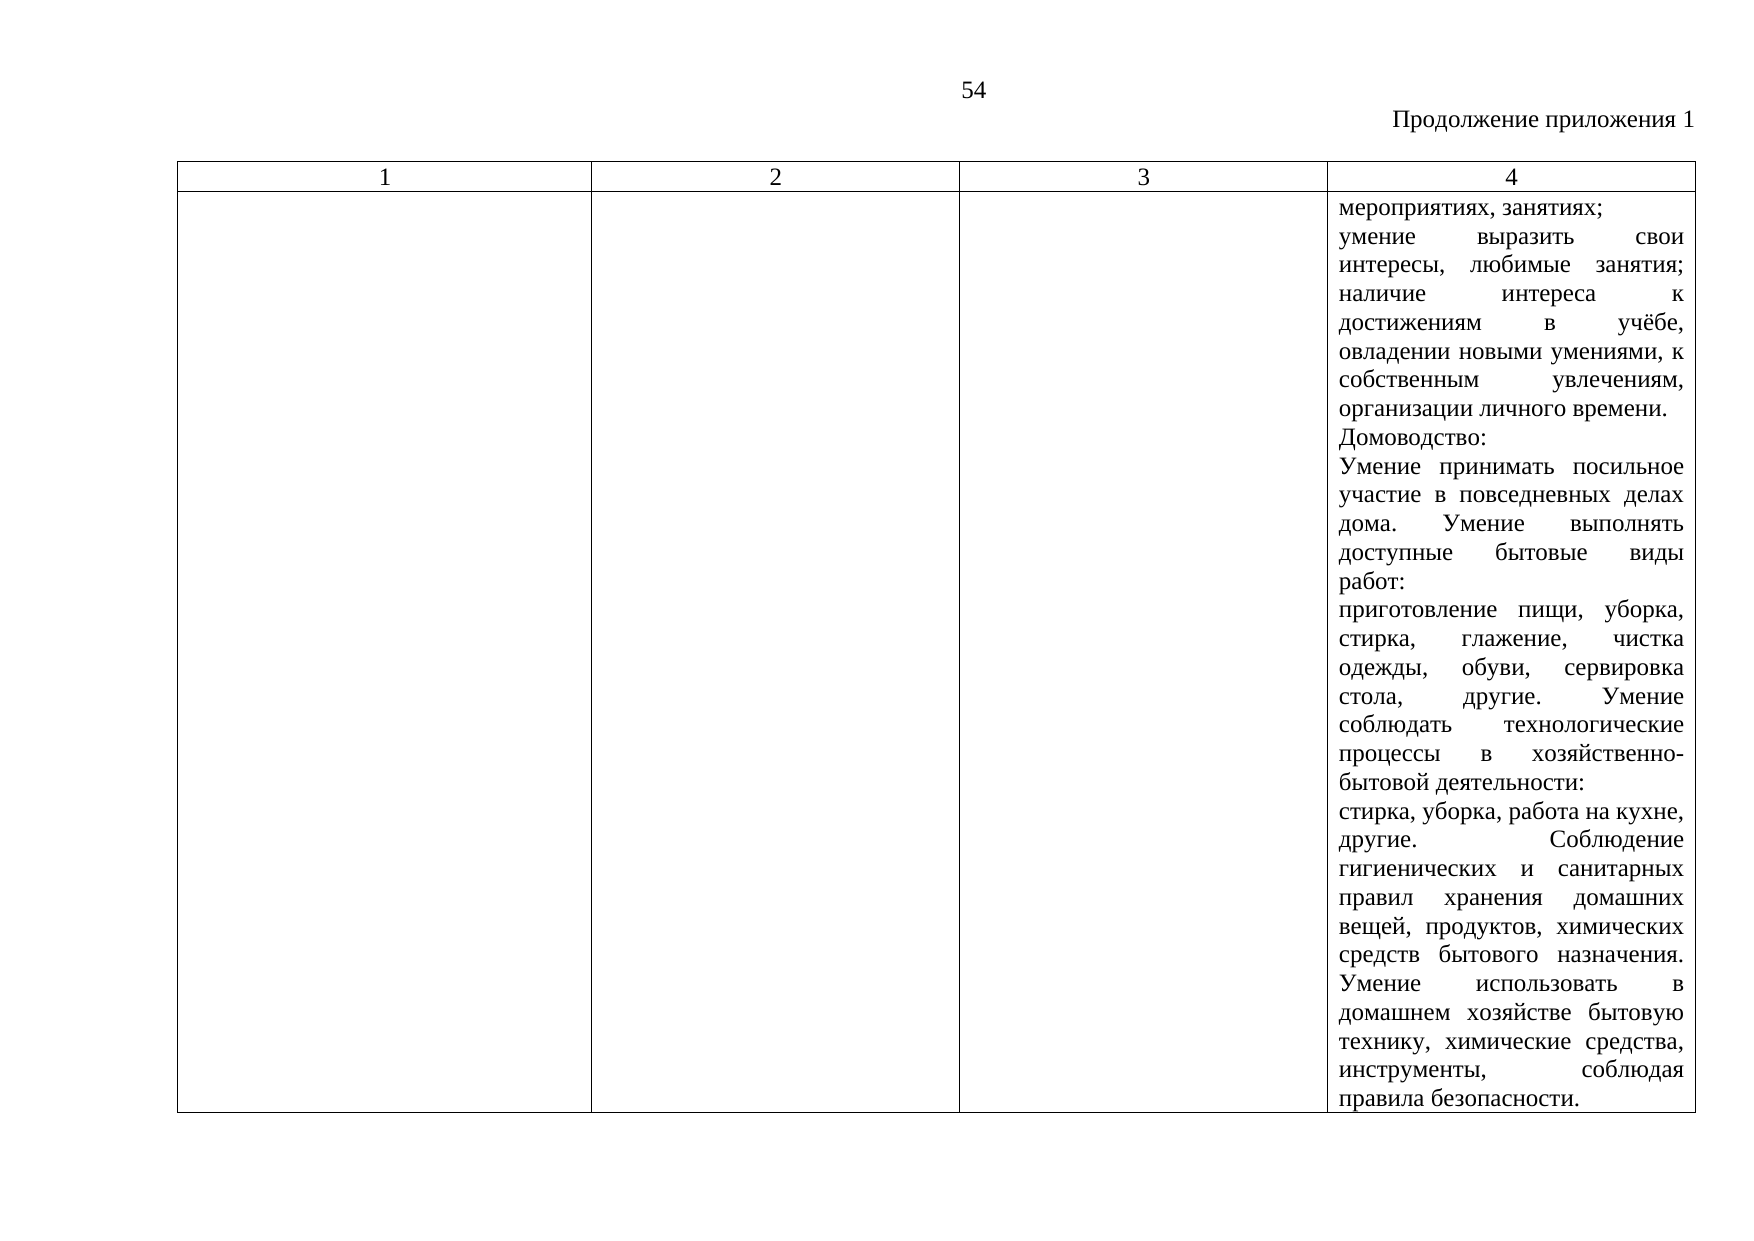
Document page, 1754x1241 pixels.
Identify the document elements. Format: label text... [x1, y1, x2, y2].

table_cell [1328, 192, 1695, 1112]
table_cell [178, 192, 591, 1112]
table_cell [960, 192, 1327, 1112]
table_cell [592, 192, 959, 1112]
table_header 1 [178, 162, 591, 191]
table_header 4 [1328, 162, 1695, 191]
table_header 2 [592, 162, 959, 191]
table_header 3 [960, 162, 1327, 191]
